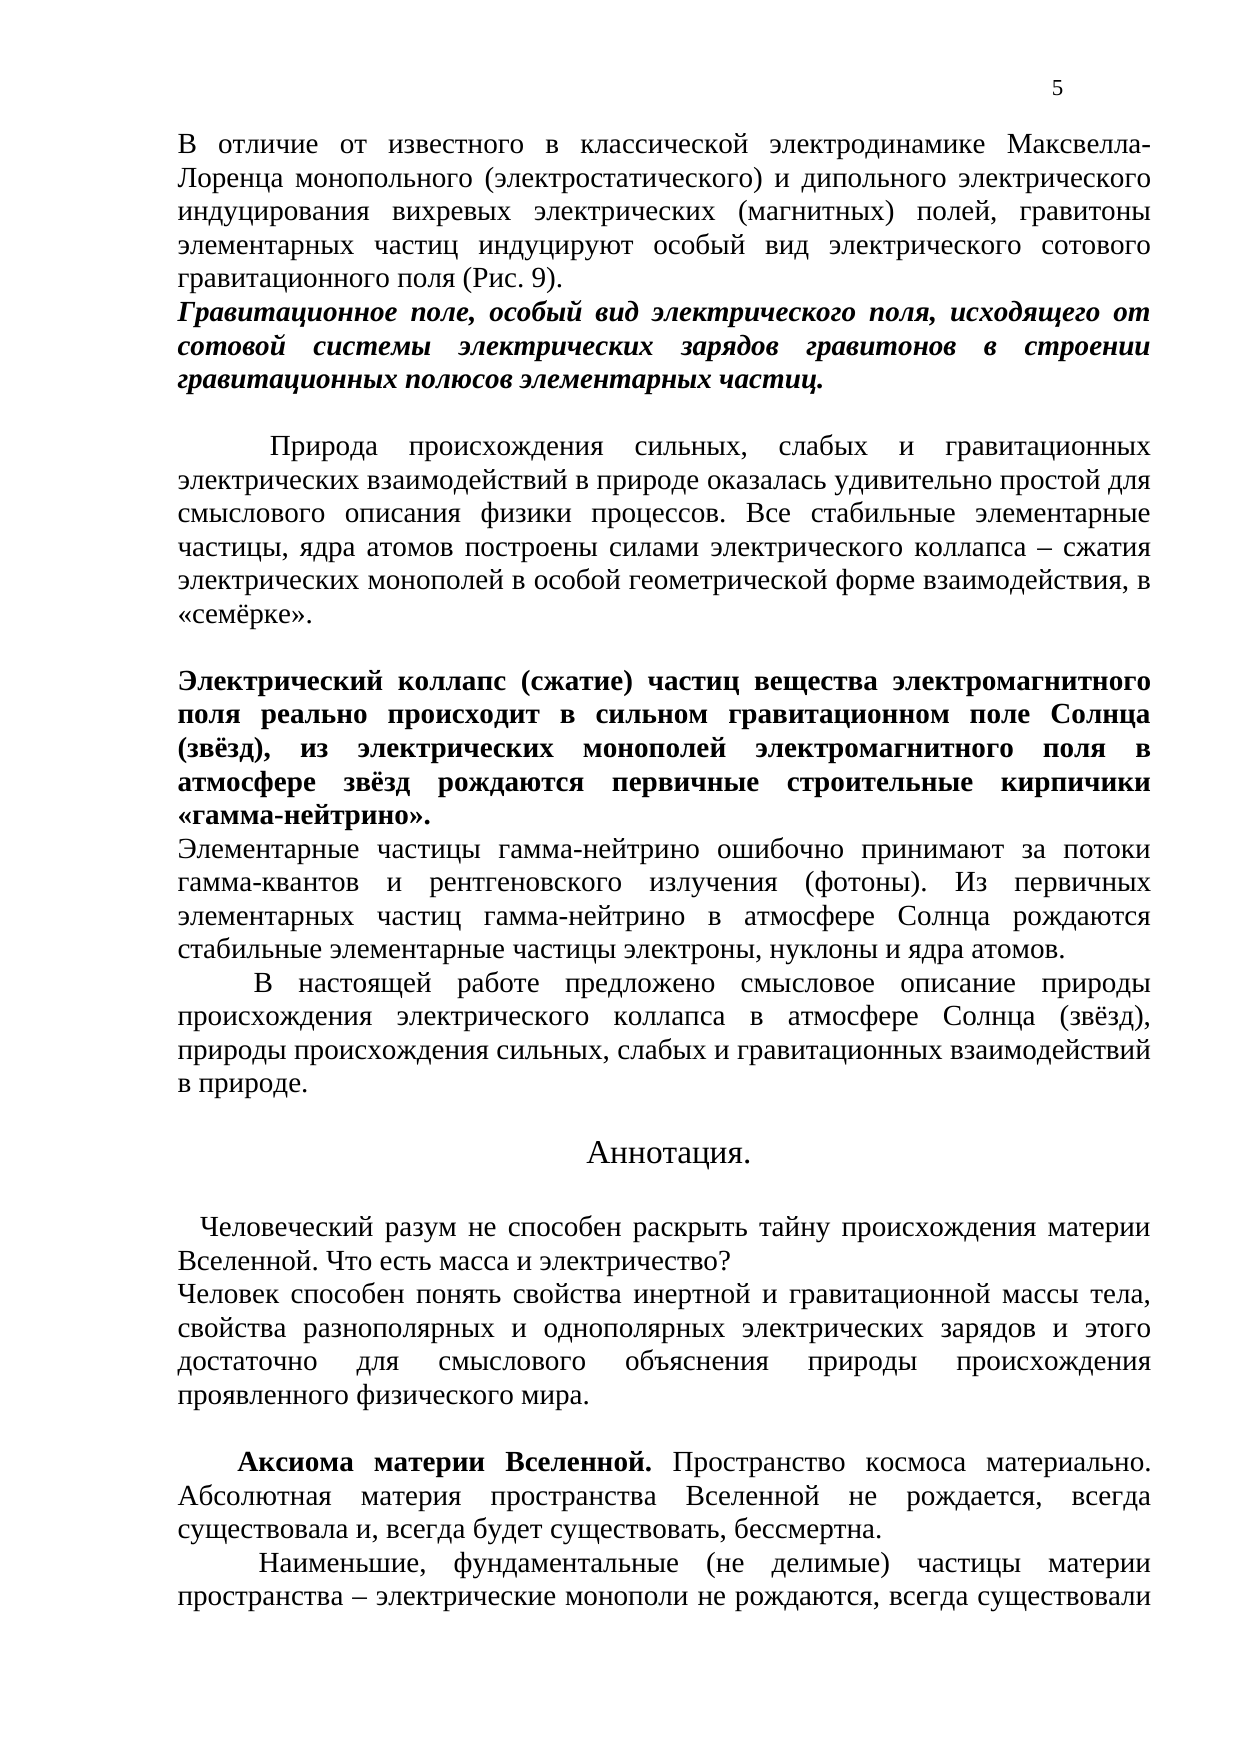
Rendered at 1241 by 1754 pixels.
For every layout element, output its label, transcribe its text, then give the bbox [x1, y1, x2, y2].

text В отличие от известного в классической электродинамике Максвелла-Лоренца монопольного (электростатического) и дипольного электрического индуцирования вихревых электрических (магнитных) полей, гравитоны элементарных частиц индуцируют особый вид электрического сотового гравитационного поля (Рис. 9). [177, 126, 1152, 294]
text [177, 1545, 1152, 1612]
text Электрический коллапс (сжатие) частиц вещества электромагнитного поля реально происходит в сильном гравитационном поле Солнца (звёзд), из электрических монополей электромагнитного поля в атмосфере звёзд рождаются первичные строительные кирпичики «гамма-нейтрино». [177, 663, 1152, 831]
text Природа происхождения сильных, слабых и гравитационных электрических взаимодействий в природе оказалась удивительно простой для смыслового описания физики процессов. Все стабильные элементарные частицы, ядра атомов построены силами электрического коллапса – сжатия электрических монополей в особой геометрической форме взаимодействия, в «семёрке». [177, 428, 1152, 629]
text Аннотация. [177, 1133, 1152, 1171]
text Аксиома материи Вселенной. Пространство космоса материально. Абсолютная материя пространства Вселенной не рождается, всегда существовала и, всегда будет существовать, бессмертна. [177, 1444, 1152, 1545]
text Человеческий разум не способен раскрыть тайну происхождения материи Вселенной. Что есть масса и электричество? [177, 1209, 1152, 1276]
text В настоящей работе предложено смысловое описание природы происхождения электрического коллапса в атмосфере Солнца (звёзд), природы происхождения сильных, слабых и гравитационных взаимодействий в природе. [177, 965, 1152, 1099]
text Человек способен понять свойства инертной и гравитационной массы тела, свойства разнополярных и однополярных электрических зарядов и этого достаточно для смыслового объяснения природы происхождения проявленного физического мира. [177, 1276, 1152, 1411]
text Гравитационное поле, особый вид электрического поля, исходящего от сотовой системы электрических зарядов гравитонов в строении гравитационных полюсов элементарных частиц. [177, 294, 1152, 395]
text Элементарные частицы гамма-нейтрино ошибочно принимают за потоки гамма-квантов и рентгеновского излучения (фотоны). Из первичных элементарных частиц гамма-нейтрино в атмосфере Солнца рождаются стабильные элементарные частицы электроны, нуклоны и ядра атомов. [177, 831, 1152, 965]
